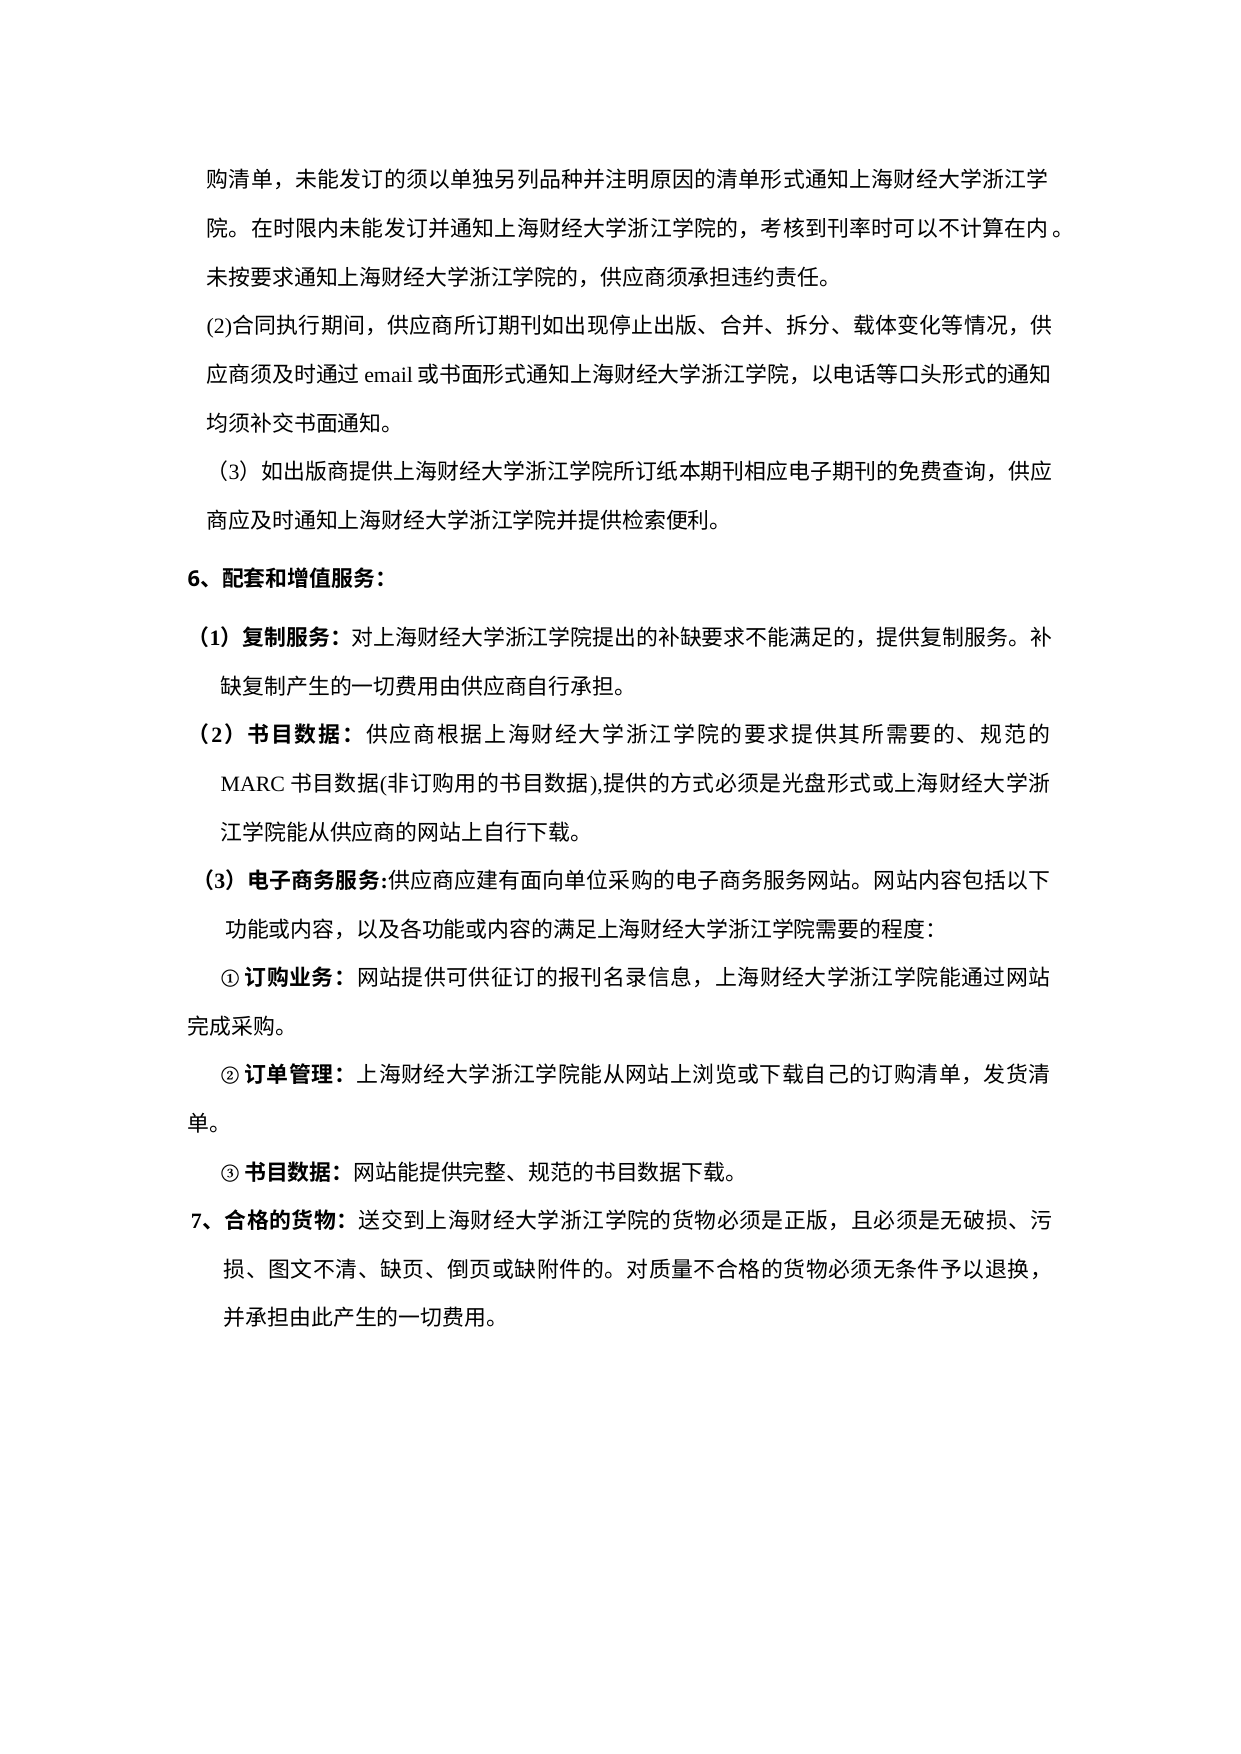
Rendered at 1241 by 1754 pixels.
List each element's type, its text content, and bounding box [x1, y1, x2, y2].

text （2）书目数据：供应商根据上海财经大学浙江学院的要求提供其所需要的、规范的MARC书目数据(非订购用的书目数据),提供的方式必须是光盘形式或上海财经大学浙江学院能从供应商的网站上自行下载。 [187, 717, 1053, 847]
list 6、配套和增值服务： [187, 561, 1053, 594]
text （3）如出版商提供上海财经大学浙江学院所订纸本期刊相应电子期刊的免费查询，供应商应及时通知上海财经大学浙江学院并提供检索便利。 [206, 454, 1053, 535]
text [206, 162, 1053, 292]
text （3）电子商务服务:供应商应建有面向单位采购的电子商务服务网站。网站内容包括以下功能或内容，以及各功能或内容的满足上海财经大学浙江学院需要的程度： [192, 863, 1053, 944]
text ②订单管理：上海财经大学浙江学院能从网站上浏览或下载自己的订购清单，发货清单。 [187, 1057, 1053, 1138]
text （1）复制服务：对上海财经大学浙江学院提出的补缺要求不能满足的，提供复制服务。补缺复制产生的一切费用由供应商自行承担。 [187, 620, 1053, 701]
text ③书目数据：网站能提供完整、规范的书目数据下载。 [187, 1154, 1053, 1187]
text 7、合格的货物：送交到上海财经大学浙江学院的货物必须是正版，且必须是无破损、污损、图文不清、缺页、倒页或缺附件的。对质量不合格的货物必须无条件予以退换，并承担由此产生的一切费用。 [191, 1202, 1053, 1332]
text (2)合同执行期间，供应商所订期刊如出现停止出版、合并、拆分、载体变化等情况，供应商须及时通过email或书面形式通知上海财经大学浙江学院，以电话等口头形式的通知均须补交书面通知。 [206, 308, 1053, 438]
text ①订购业务：网站提供可供征订的报刊名录信息，上海财经大学浙江学院能通过网站完成采购。 [187, 960, 1053, 1041]
